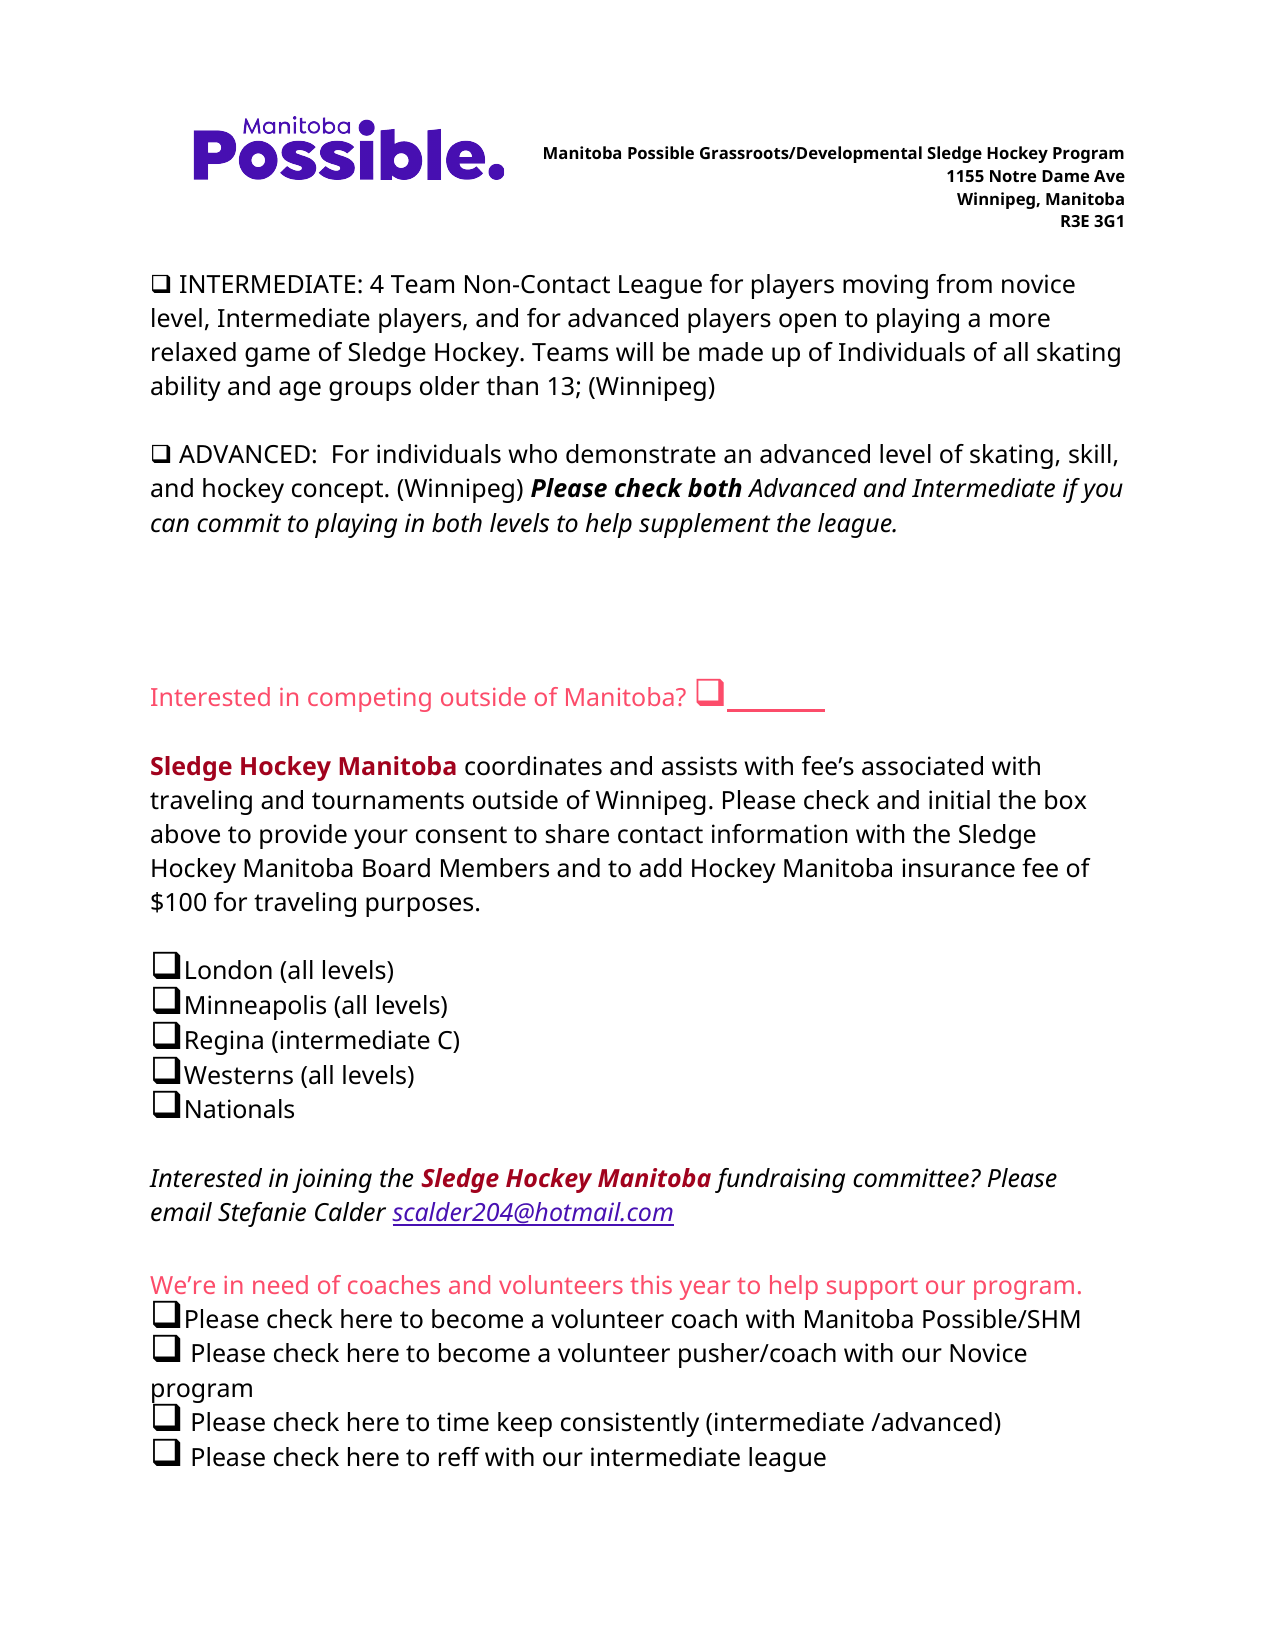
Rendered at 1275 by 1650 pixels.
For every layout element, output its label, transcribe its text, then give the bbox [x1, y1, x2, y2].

text London (all levels) [150, 953, 1125, 988]
text Please check here to time keep consistently (intermediate /advanced) [150, 1405, 1125, 1440]
picture [193, 116, 505, 180]
text Please check here to become a volunteer pusher/coach with our Novice program [150, 1336, 1125, 1405]
text Please check here to reff with our intermediate league [150, 1440, 1125, 1474]
text Sledge Hockey Manitoba coordinates and assists with fee’s associated with traveling and tournaments outside of Winnipeg. Please check and initial the box above to provide your consent to share contact information with the Sledge Hockey Manitoba Board Members and to add Hockey Manitoba insurance fee of $100 for traveling purposes. [150, 748, 1125, 919]
subtitle We’re in need of coaches and volunteers this year to help support our program. [150, 1267, 1125, 1301]
text Interested in joining the Sledge Hockey Manitoba fundraising committee? Please email Stefanie Calder scalder204@hotmail.com [150, 1161, 1125, 1229]
text Minneapolis (all levels) [150, 988, 1125, 1022]
text ADVANCED: For individuals who demonstrate an advanced level of skating, skill, and hockey concept. (Winnipeg) Please check both Advanced and Intermediate if you can commit to playing in both levels to help supplement the league. [150, 437, 1125, 539]
text Westerns (all levels) [150, 1057, 1125, 1092]
text Please check here to become a volunteer coach with Manitoba Possible/SHM [150, 1301, 1125, 1336]
text Nationals [150, 1092, 1125, 1127]
text Regina (intermediate C) [150, 1022, 1125, 1057]
text INTERMEDIATE: 4 Team Non-Contact League for players moving from novice level, Intermediate players, and for advanced players open to playing a more relaxed game of Sledge Hockey. Teams will be made up of Individuals of all skating ability and age groups older than 13; (Winnipeg) [150, 267, 1125, 403]
subtitle Interested in competing outside of Manitoba? [150, 680, 1125, 714]
